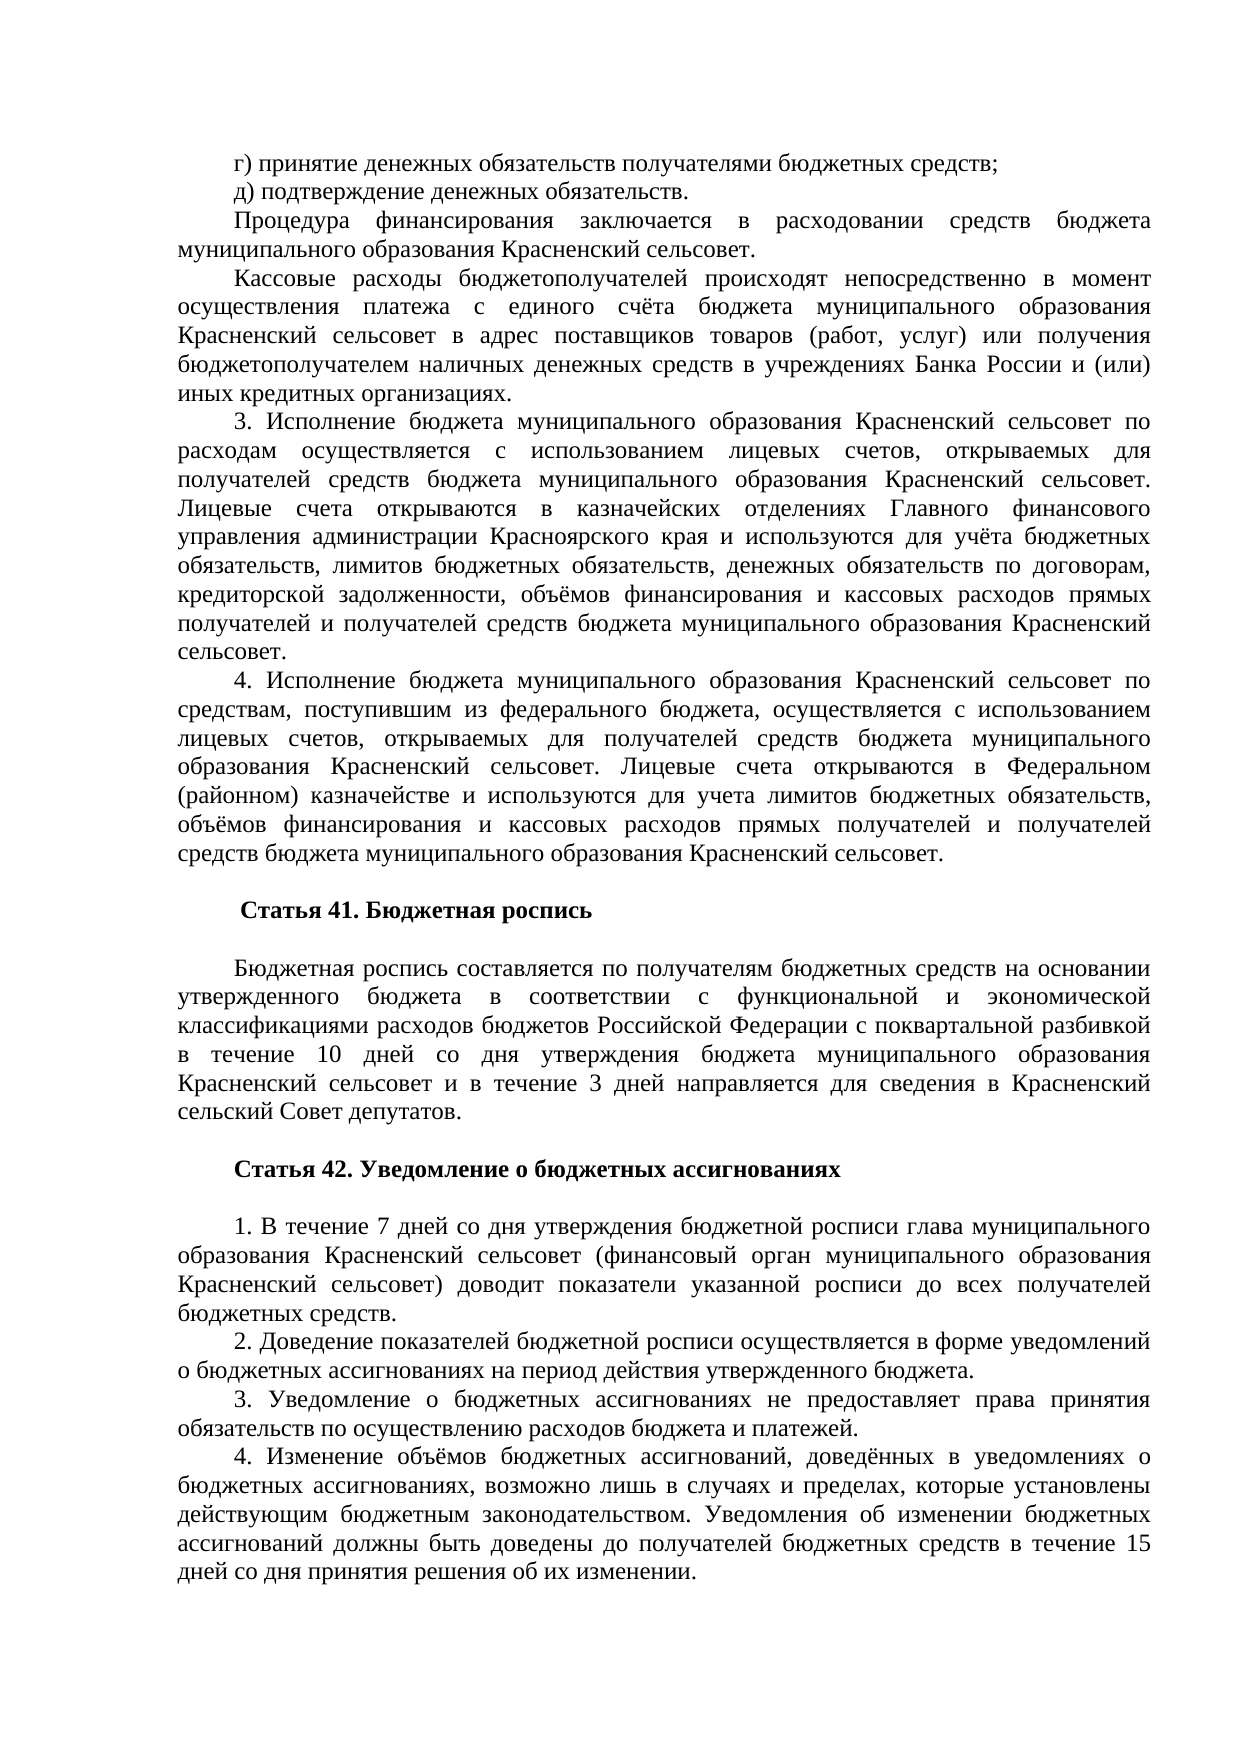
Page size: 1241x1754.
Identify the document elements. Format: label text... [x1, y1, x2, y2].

text Бюджетная роспись составляется по получателям бюджетных средств на основании утвержденного бюджета в соответствии с функциональной и экономической классификациями расходов бюджетов Российской Федерации с поквартальной разбивкой в течение 10 дней со дня утверждения бюджета муниципального образования Красненский сельсовет и в течение 3 дней направляется для сведения в Красненский сельский Совет депутатов. [177, 953, 1152, 1125]
text Статья 41. Бюджетная роспись [177, 895, 1152, 924]
text Кассовые расходы бюджетополучателей происходят непосредственно в момент осуществления платежа с единого счёта бюджета муниципального образования Красненский сельсовет в адрес поставщиков товаров (работ, услуг) или получения бюджетополучателем наличных денежных средств в учреждениях Банка России и (или) иных кредитных организациях. [177, 263, 1152, 406]
text 2. Доведение показателей бюджетной росписи осуществляется в форме уведомлений о бюджетных ассигнованиях на период действия утвержденного бюджета. [177, 1326, 1152, 1384]
text 1. В течение 7 дней со дня утверждения бюджетной росписи глава муниципального образования Красненский сельсовет (финансовый орган муниципального образования Красненский сельсовет) доводит показатели указанной росписи до всех получателей бюджетных средств. [177, 1211, 1152, 1326]
text 3. Исполнение бюджета муниципального образования Красненский сельсовет по расходам осуществляется с использованием лицевых счетов, открываемых для получателей средств бюджета муниципального образования Красненский сельсовет. Лицевые счета открываются в казначейских отделениях Главного финансового управления администрации Красноярского края и используются для учёта бюджетных обязательств, лимитов бюджетных обязательств, денежных обязательств по договорам, кредиторской задолженности, объёмов финансирования и кассовых расходов прямых получателей и получателей средств бюджета муниципального образования Красненский сельсовет. [177, 406, 1152, 665]
text 4. Исполнение бюджета муниципального образования Красненский сельсовет по средствам, поступившим из федерального бюджета, осуществляется с использованием лицевых счетов, открываемых для получателей средств бюджета муниципального образования Красненский сельсовет. Лицевые счета открываются в Федеральном (районном) казначействе и используются для учета лимитов бюджетных обязательств, объёмов финансирования и кассовых расходов прямых получателей и получателей средств бюджета муниципального образования Красненский сельсовет. [177, 665, 1152, 866]
text д) подтверждение денежных обязательств. [177, 176, 1152, 205]
text г) принятие денежных обязательств получателями бюджетных средств; [177, 148, 1152, 176]
text 3. Уведомление о бюджетных ассигнованиях не предоставляет права принятия обязательств по осуществлению расходов бюджета и платежей. [177, 1384, 1152, 1441]
text Статья 42. Уведомление о бюджетных ассигнованиях [177, 1154, 1152, 1183]
text 4. Изменение объёмов бюджетных ассигнований, доведённых в уведомлениях о бюджетных ассигнованиях, возможно лишь в случаях и пределах, которые установлены действующим бюджетным законодательством. Уведомления об изменении бюджетных ассигнований должны быть доведены до получателей бюджетных средств в течение 15 дней со дня принятия решения об их изменении. [177, 1441, 1152, 1585]
text Процедура финансирования заключается в расходовании средств бюджета муниципального образования Красненский сельсовет. [177, 205, 1152, 263]
